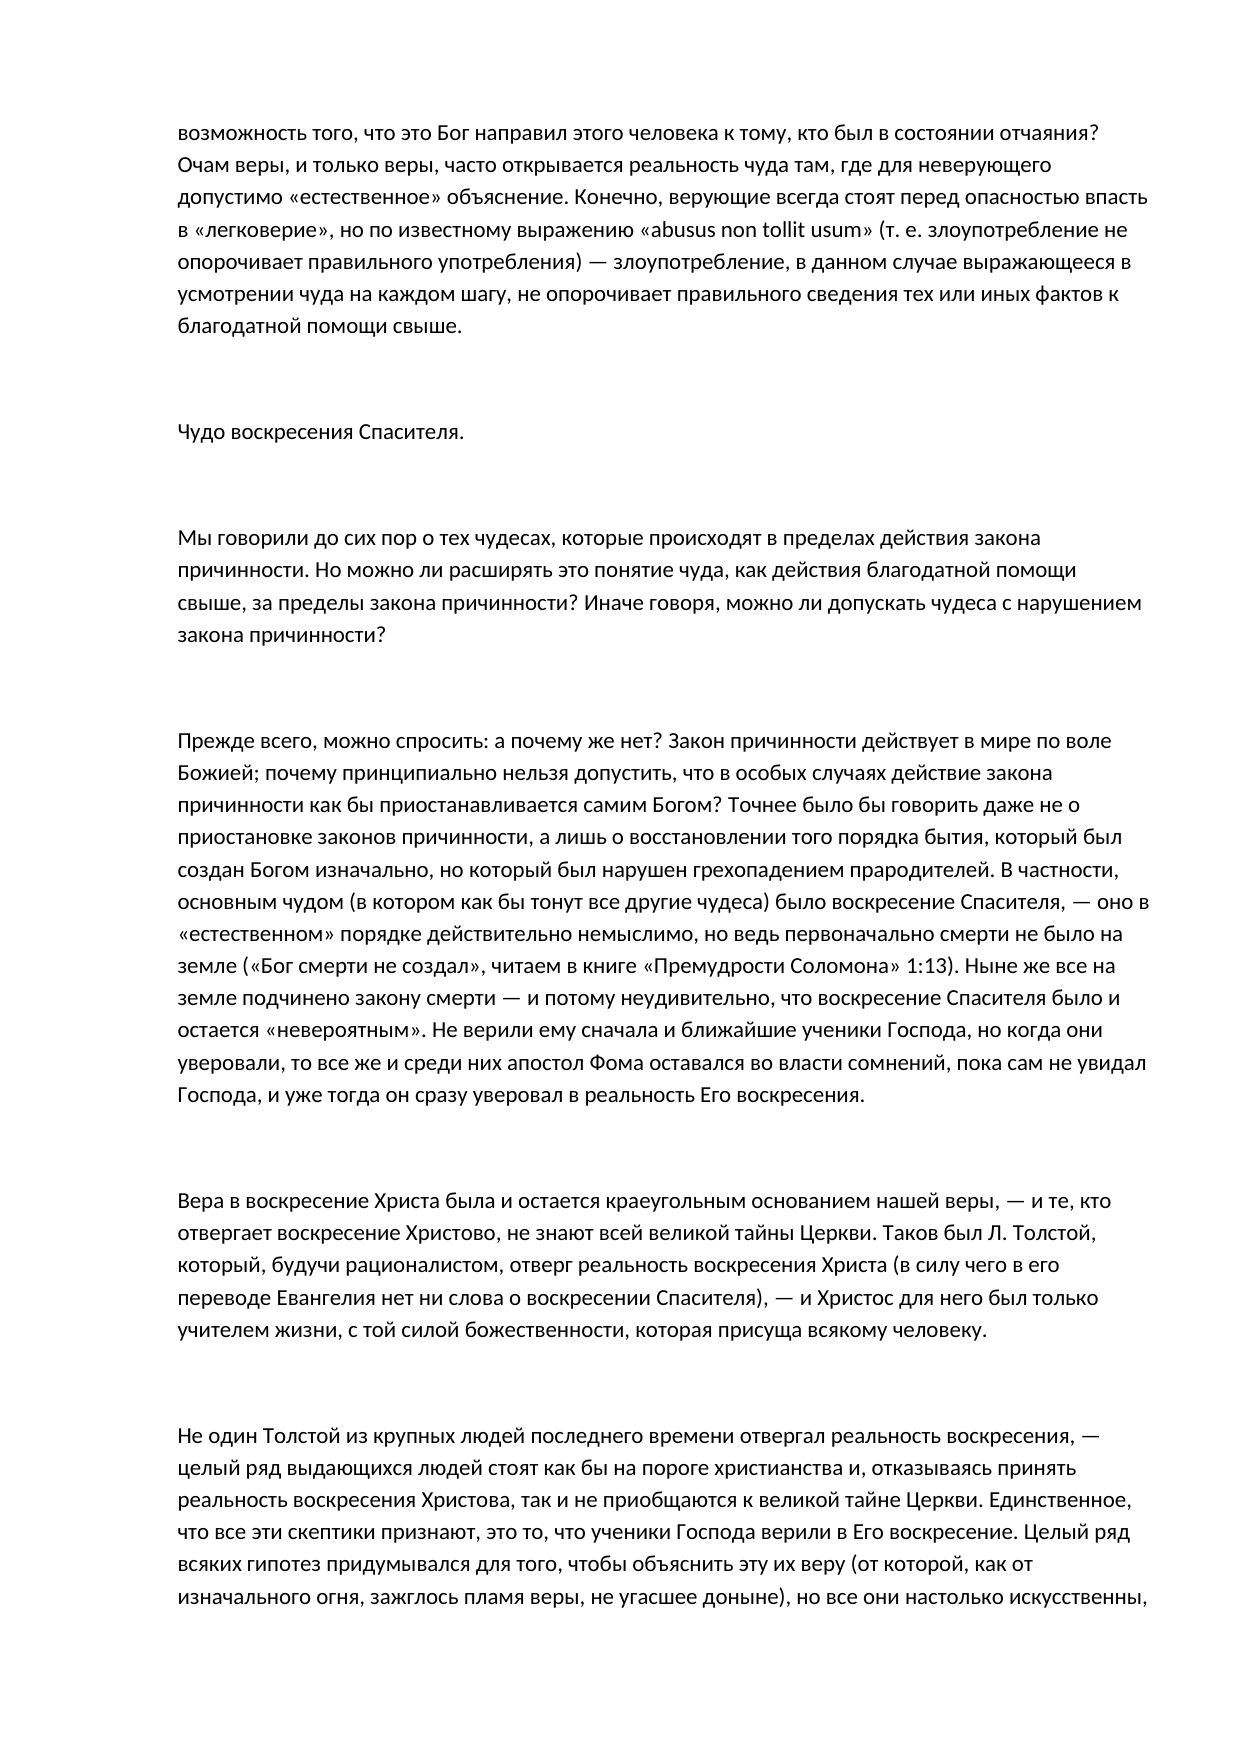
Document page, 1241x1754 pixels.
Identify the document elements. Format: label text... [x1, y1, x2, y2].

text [177, 118, 1152, 339]
text Прежде всего, можно спросить: а почему же нет? Закон причинности действует в мире по воле Божией; почему принципиально нельзя допустить, что в особых случаях действие закона причинности как бы приостанавливается самим Богом? Точнее было бы говорить даже не о приостановке законов причинности, а лишь о восстановлении того порядка бытия, который был создан Богом изначально, но который был нарушен грехопадением прародителей. В частности, основным чудом (в котором как бы тонут все другие чудеса) было воскресение Спасителя, — оно в «естественном» порядке действительно немыслимо, но ведь первоначально смерти не было на земле («Бог смерти не создал», читаем в книге «Премудрости Соломона» 1:13). Ныне же все на земле подчинено закону смерти — и потому неудивительно, что воскресение Спасителя было и остается «невероятным». Не верили ему сначала и ближайшие ученики Господа, но когда они уверовали, то все же и среди них апостол Фома оставался во власти сомнений, пока сам не увидал Господа, и уже тогда он сразу уверовал в реальность Его воскресения. [177, 726, 1152, 1108]
text Мы говорили до сих пор о тех чудесах, которые происходят в пределах действия закона причинности. Но можно ли расширять это понятие чуда, как действия благодатной помощи свыше, за пределы закона причинности? Иначе говоря, можно ли допускать чудеса с нарушением закона причинности? [177, 523, 1152, 648]
text Вера в воскресение Христа была и остается краеугольным основанием нашей веры, — и те, кто отвергает воскресение Христово, не знают всей великой тайны Церкви. Таков был Л. Толстой, который, будучи рационалистом, отверг реальность воскресения Христа (в силу чего в его переводе Евангелия нет ни слова о воскресении Спасителя), — и Христос для него был только учителем жизни, с той силой божественности, которая присуща всякому человеку. [177, 1186, 1152, 1343]
text Чудо воскресения Спасителя. [177, 417, 1152, 445]
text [177, 1421, 1152, 1610]
